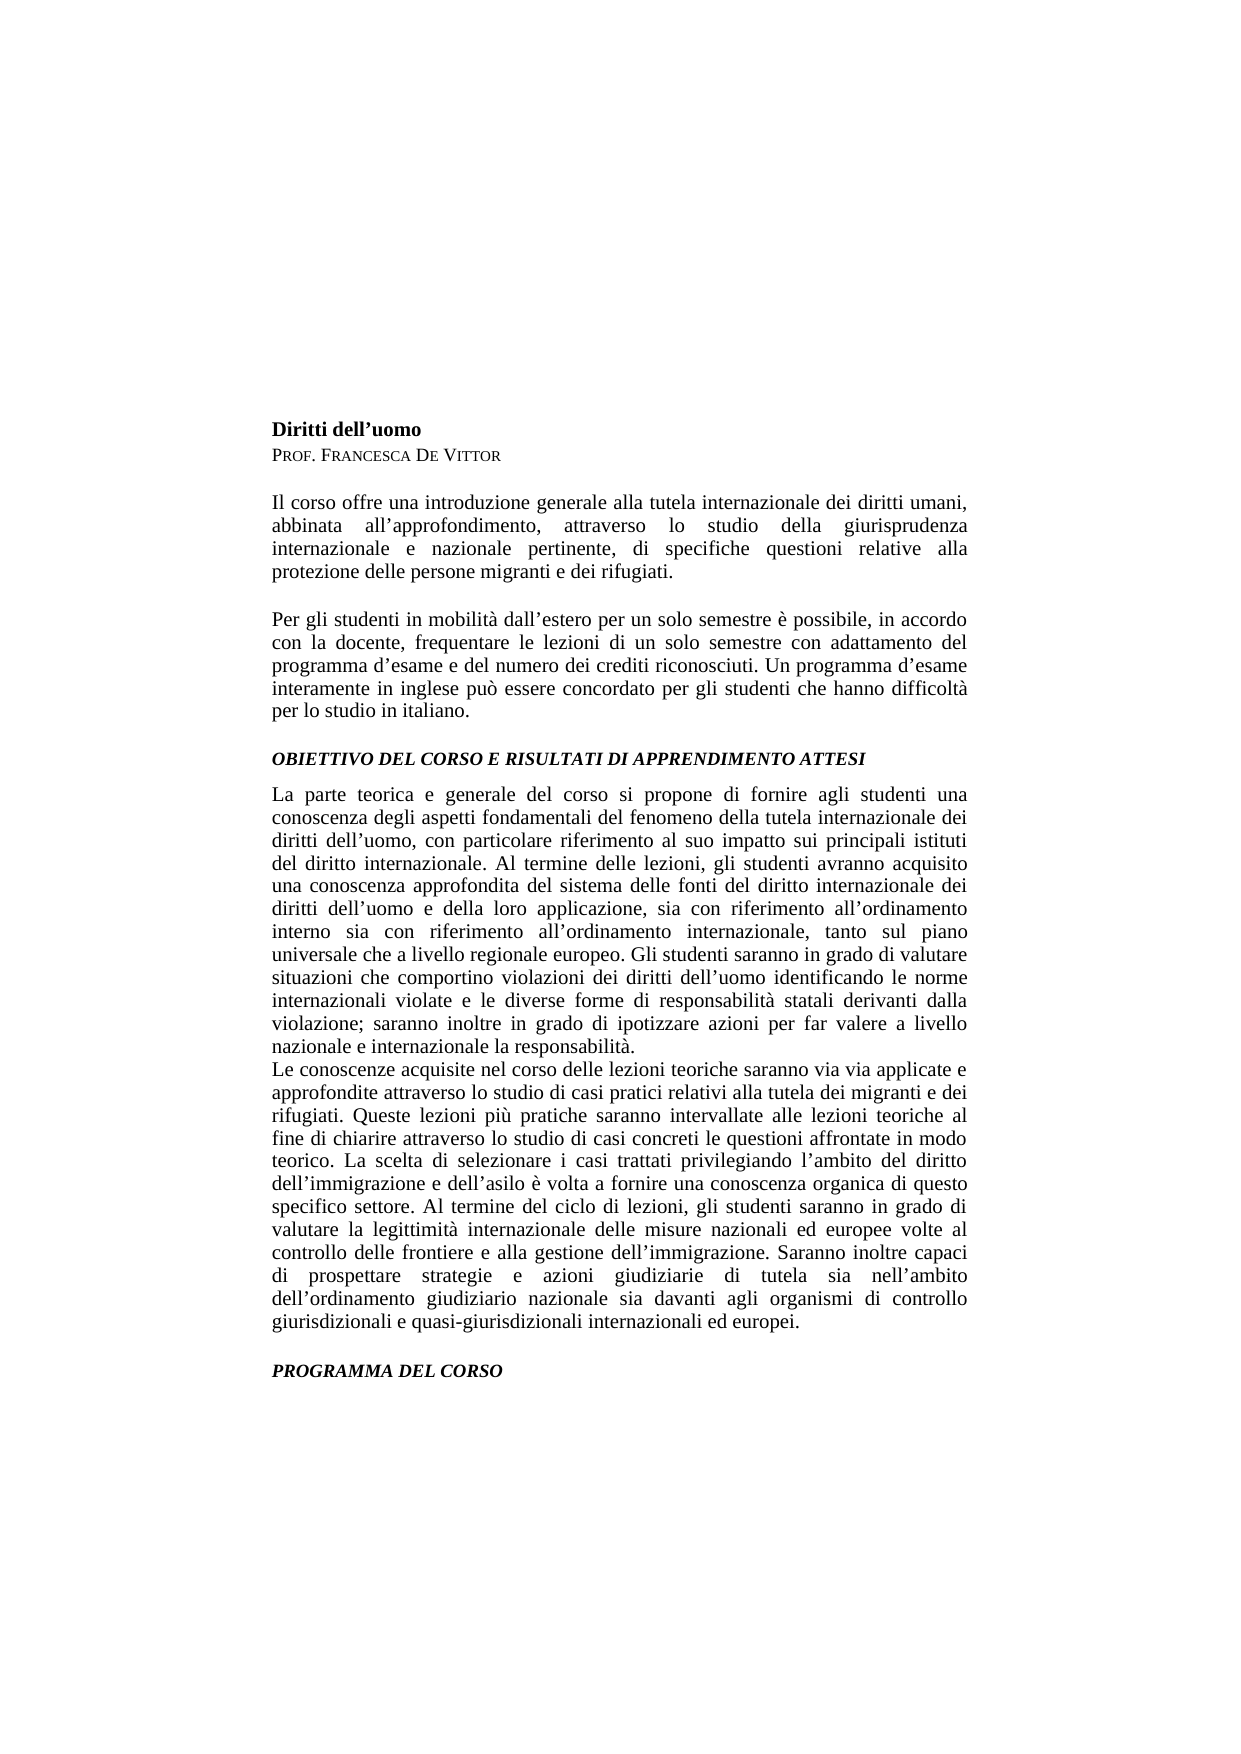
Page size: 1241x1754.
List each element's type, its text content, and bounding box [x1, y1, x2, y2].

text PROGRAMMA DEL CORSO [272, 1358, 968, 1383]
subtitle Prof. Francesca De Vittor [272, 441, 968, 466]
text Per gli studenti in mobilità dall’estero per un solo semestre è possibile, in accordo con la docente, frequentare le lezioni di un solo semestre con adattamento del programma d’esame e del numero dei crediti riconosciuti. Un programma d’esame interamente in inglese può essere concordato per gli studenti che hanno difficoltà per lo studio in italiano. [272, 608, 968, 722]
subtitle Diritti dell’uomo [272, 416, 968, 441]
text OBIETTIVO DEL CORSO E RISULTATI DI APPRENDIMENTO ATTESI [272, 747, 968, 770]
text Il corso offre una introduzione generale alla tutela internazionale dei diritti umani, abbinata all’approfondimento, attraverso lo studio della giurisprudenza internazionale e nazionale pertinente, di specifiche questioni relative alla protezione delle persone migranti e dei rifugiati. [272, 491, 968, 583]
text Le conoscenze acquisite nel corso delle lezioni teoriche saranno via via applicate e approfondite attraverso lo studio di casi pratici relativi alla tutela dei migranti e dei rifugiati. Queste lezioni più pratiche saranno intervallate alle lezioni teoriche al fine di chiarire attraverso lo studio di casi concreti le questioni affrontate in modo teorico. La scelta di selezionare i casi trattati privilegiando l’ambito del diritto dell’immigrazione e dell’asilo è volta a fornire una conoscenza organica di questo specifico settore. Al termine del ciclo di lezioni, gli studenti saranno in grado di valutare la legittimità internazionale delle misure nazionali ed europee volte al controllo delle frontiere e alla gestione dell’immigrazione. Saranno inoltre capaci di prospettare strategie e azioni giudiziarie di tutela sia nell’ambito dell’ordinamento giudiziario nazionale sia davanti agli organismi di controllo giurisdizionali e quasi-giurisdizionali internazionali ed europei. [272, 1058, 968, 1333]
text La parte teorica e generale del corso si propone di fornire agli studenti una conoscenza degli aspetti fondamentali del fenomeno della tutela internazionale dei diritti dell’uomo, con particolare riferimento al suo impatto sui principali istituti del diritto internazionale. Al termine delle lezioni, gli studenti avranno acquisito una conoscenza approfondita del sistema delle fonti del diritto internazionale dei diritti dell’uomo e della loro applicazione, sia con riferimento all’ordinamento interno sia con riferimento all’ordinamento internazionale, tanto sul piano universale che a livello regionale europeo. Gli studenti saranno in grado di valutare situazioni che comportino violazioni dei diritti dell’uomo identificando le norme internazionali violate e le diverse forme di responsabilità statali derivanti dalla violazione; saranno inoltre in grado di ipotizzare azioni per far valere a livello nazionale e internazionale la responsabilità. [272, 783, 968, 1058]
